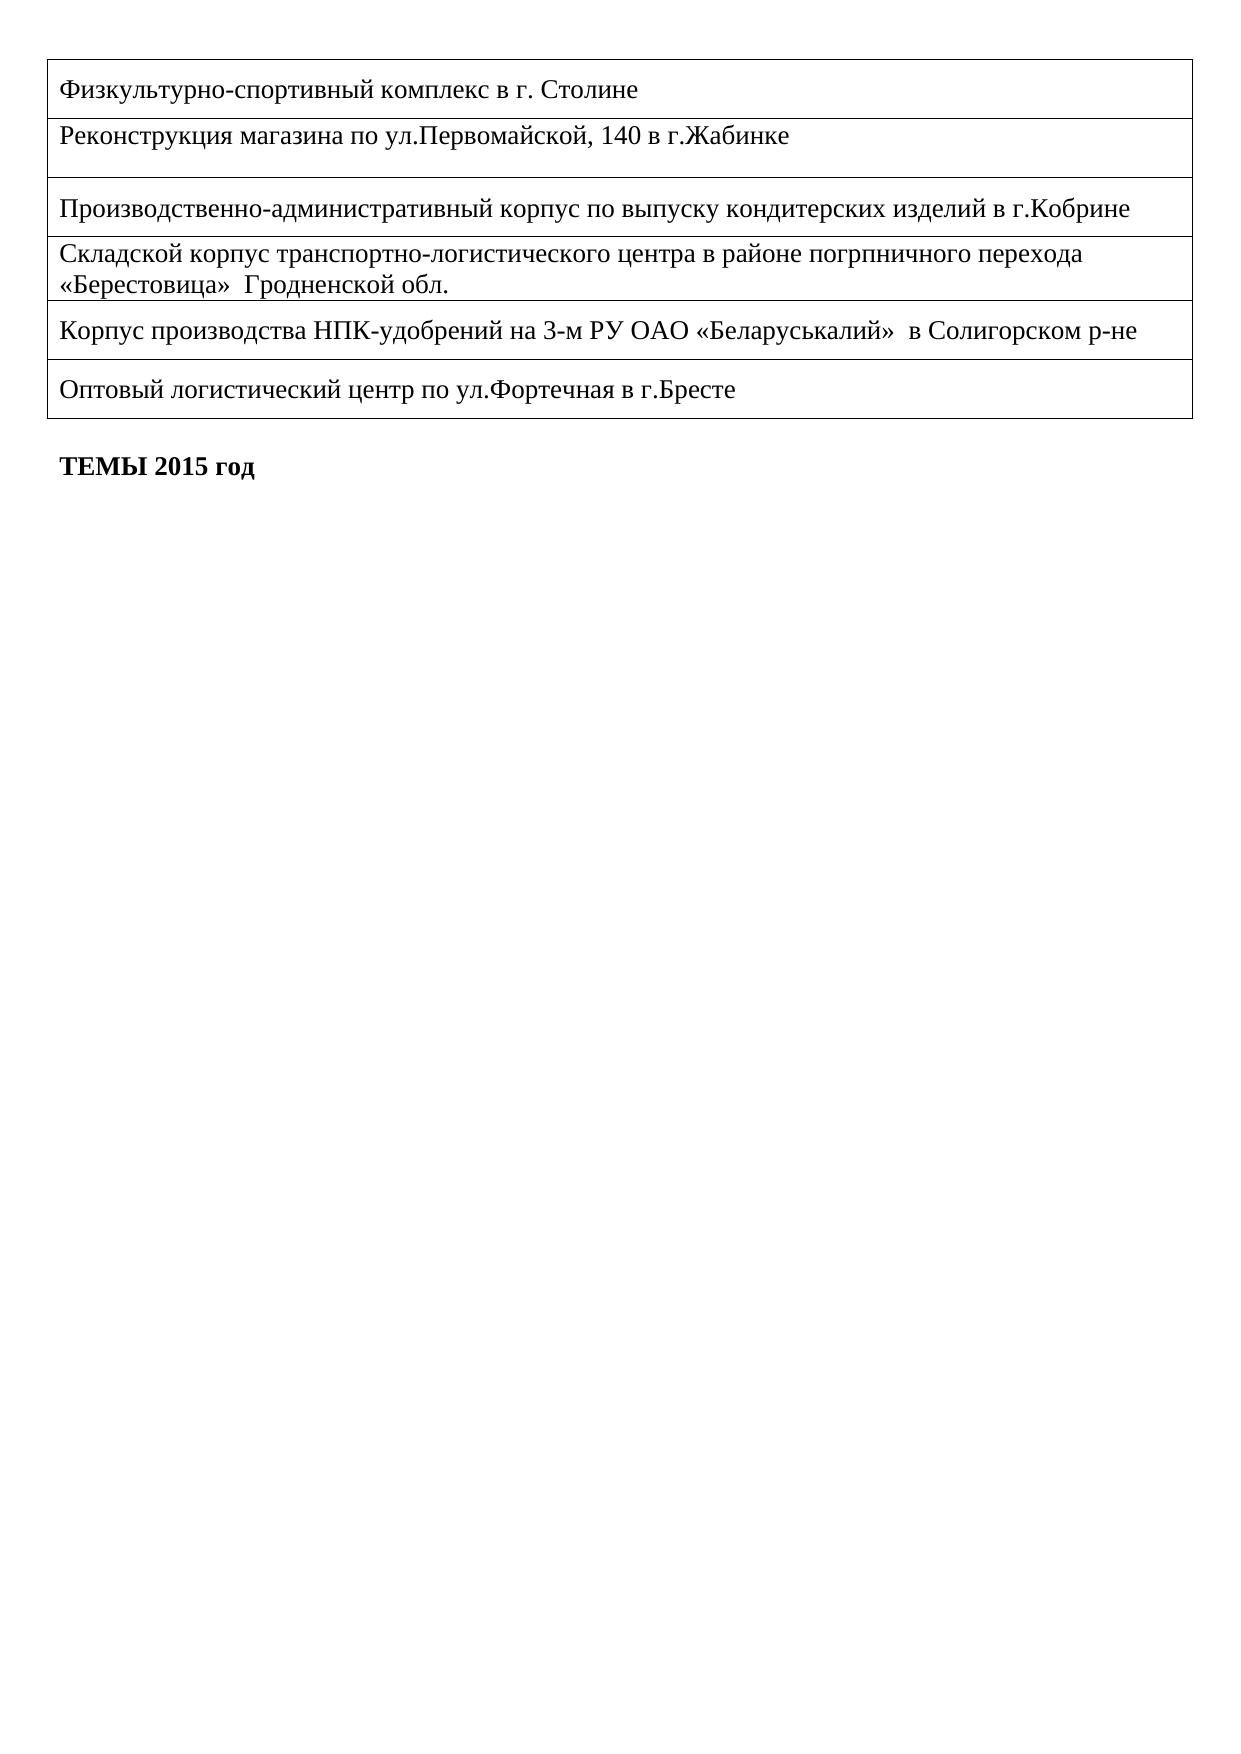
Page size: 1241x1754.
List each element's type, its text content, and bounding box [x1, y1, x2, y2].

table_cell Реконструкция магазина по ул.Первомайской, 140 в г.Жабинке [48, 119, 1192, 177]
text ТЕМЫ 2015 год [59, 450, 1181, 481]
table_cell Корпус производства НПК-удобрений на 3-м РУ ОАО «Беларуськалий» в Солигорском р-не [48, 301, 1192, 359]
table_cell Физкультурно-спортивный комплекс в г. Столине [48, 60, 1192, 118]
table_cell Складской корпус транспортно-логистического центра в районе погрпничного перехода «Берестовица» Гродненской обл. [48, 237, 1192, 299]
table_cell Производственно-административный корпус по выпуску кондитерских изделий в г.Кобрине [48, 178, 1192, 236]
table_cell Оптовый логистический центр по ул.Фортечная в г.Бресте [48, 360, 1192, 418]
